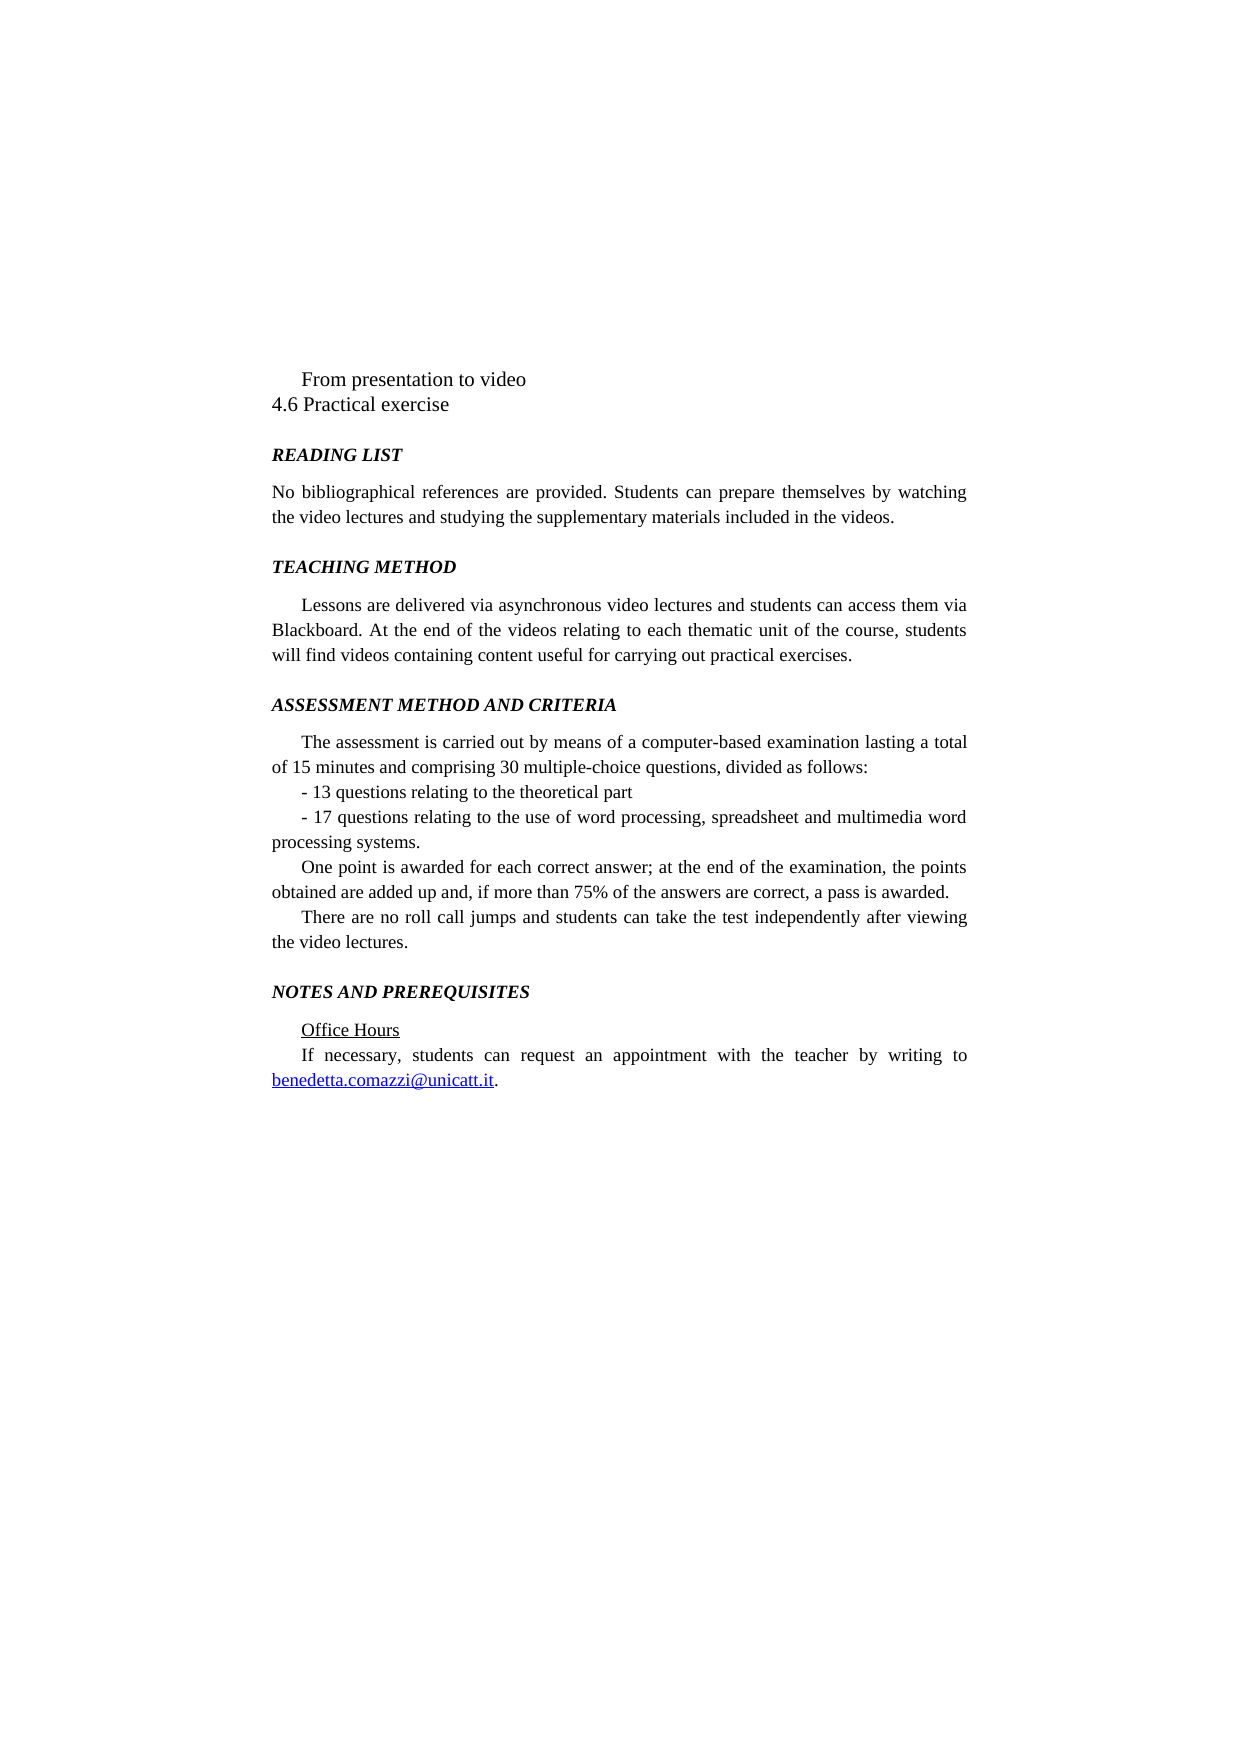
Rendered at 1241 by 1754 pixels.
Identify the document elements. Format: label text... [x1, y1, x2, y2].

text ASSESSMENT METHOD AND CRITERIA [272, 691, 968, 716]
text If necessary, students can request an appointment with the teacher by writing to benedetta.comazzi@unicatt.it. [272, 1041, 968, 1091]
text Lessons are delivered via asynchronous video lectures and students can access them via Blackboard. At the end of the videos relating to each thematic unit of the course, students will find videos containing content useful for carrying out practical exercises. [272, 591, 968, 666]
text 4.6 Practical exercise [272, 391, 968, 416]
text There are no roll call jumps and students can take the test independently after viewing the video lectures. [272, 904, 968, 954]
text One point is awarded for each correct answer; at the end of the examination, the points obtained are added up and, if more than 75% of the answers are correct, a pass is awarded. [272, 854, 968, 904]
text From presentation to video [272, 366, 968, 391]
text TEACHING METHOD [272, 554, 968, 579]
text - 13 questions relating to the theoretical part [272, 779, 968, 804]
text No bibliographical references are provided. Students can prepare themselves by watching the video lectures and studying the supplementary materials included in the videos. [272, 479, 968, 529]
text NOTES AND PREREQUISITES [272, 979, 968, 1004]
text Office Hours [272, 1016, 968, 1041]
text READING LIST [272, 441, 968, 466]
text - 17 questions relating to the use of word processing, spreadsheet and multimedia word processing systems. [272, 804, 968, 854]
text The assessment is carried out by means of a computer-based examination lasting a total of 15 minutes and comprising 30 multiple-choice questions, divided as follows: [272, 729, 968, 779]
